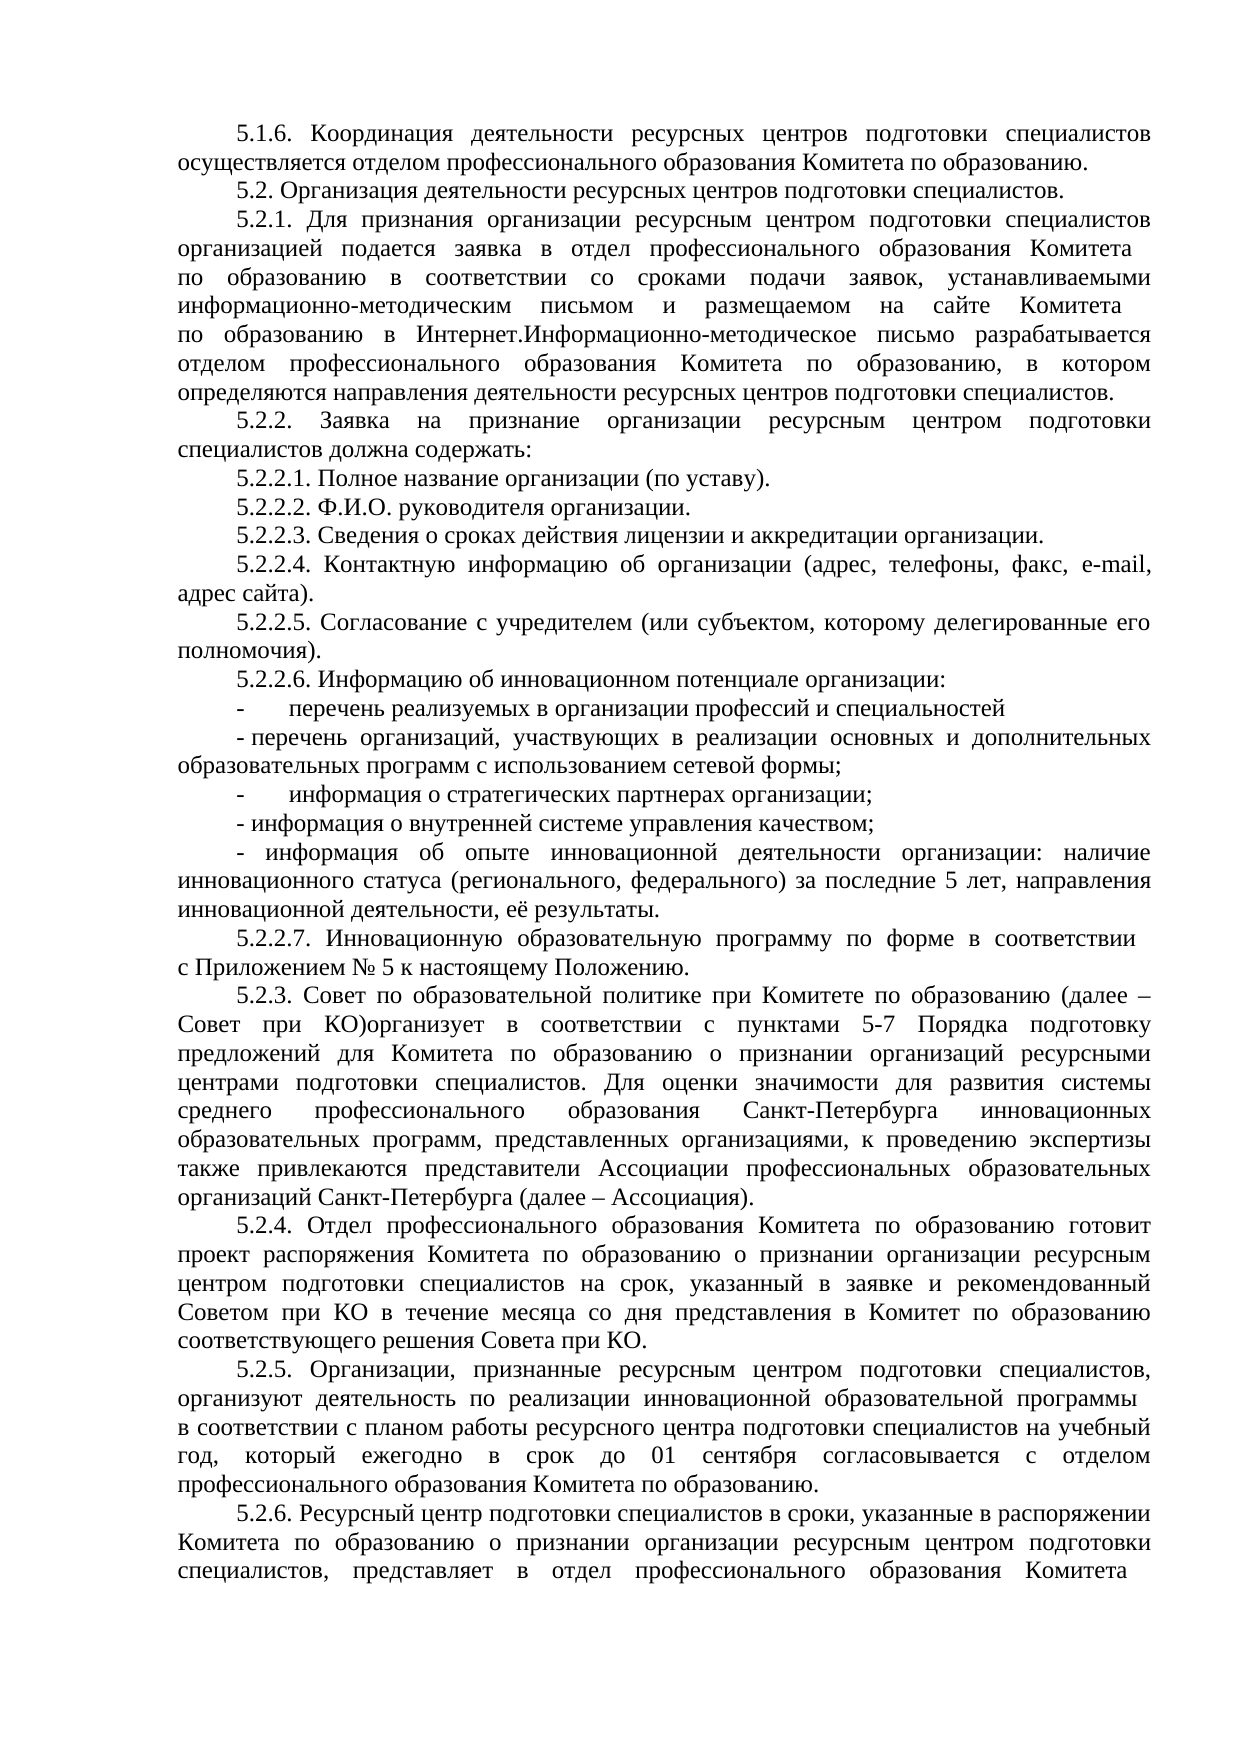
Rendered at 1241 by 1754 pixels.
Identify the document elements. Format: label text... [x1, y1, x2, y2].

text 5.2.3. Совет по образовательной политике при Комитете по образованию (далее – Совет при КО)организует в соответствии с пунктами 5-7 Порядка подготовку предложений для Комитета по образованию о признании организаций ресурсными центрами подготовки специалистов. Для оценки значимости для развития системы среднего профессионального образования Санкт-Петербурга инновационных образовательных программ, представленных организациями, к проведению экспертизы также привлекаются представители Ассоциации профессиональных образовательных организаций Санкт-Петербурга (далее – Ассоциация). [177, 981, 1152, 1211]
text 5.2.2.6. Информацию об инновационном потенциале организации: [177, 664, 1152, 693]
text 5.1.6. Координация деятельности ресурсных центров подготовки специалистов осуществляется отделом профессионального образования Комитета по образованию. [177, 118, 1152, 176]
text - информация об опыте инновационной деятельности организации: наличие инновационного статуса (регионального, федерального) за последние 5 лет, направления инновационной деятельности, её результаты. [177, 837, 1152, 923]
text 5.2.1. Для признания организации ресурсным центром подготовки специалистов организацией подается заявка в отдел профессионального образования Комитета по образованию в соответствии со сроками подачи заявок, устанавливаемыми информационно-методическим письмом и размещаемом на сайте Комитета по образованию в Интернет.Информационно-методическое письмо разрабатывается отделом профессионального образования Комитета по образованию, в котором определяются направления деятельности ресурсных центров подготовки специалистов. [177, 204, 1152, 406]
list перечень реализуемых в организации профессий и специальностей [236, 693, 1152, 722]
text 5.2.5. Организации, признанные ресурсным центром подготовки специалистов, организуют деятельность по реализации инновационной образовательной программы в соответствии с планом работы ресурсного центра подготовки специалистов на учебный год, который ежегодно в срок до 01 сентября согласовывается с отделом профессионального образования Комитета по образованию. [177, 1354, 1152, 1498]
text 5.2.2.7. Инновационную образовательную программу по форме в соответствии с Приложением № 5 к настоящему Положению. [177, 923, 1152, 981]
list перечень организаций, участвующих в реализации основных и дополнительных образовательных программ с использованием сетевой формы; [177, 722, 1152, 779]
text 5.2.2.1. Полное название организации (по уставу). [177, 463, 1152, 492]
text 5.2. Организация деятельности ресурсных центров подготовки специалистов. [177, 176, 1144, 204]
text 5.2.2.3. Сведения о сроках действия лицензии и аккредитации организации. [177, 521, 1152, 549]
text 5.2.2. Заявка на признание организации ресурсным центром подготовки специалистов должна содержать: [177, 406, 1152, 463]
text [177, 1498, 1152, 1584]
text 5.2.2.2. Ф.И.О. руководителя организации. [177, 492, 1152, 521]
text - информация о внутренней системе управления качеством; [177, 808, 1152, 837]
list информация о стратегических партнерах организации; [236, 779, 1152, 808]
text 5.2.2.5. Согласование с учредителем (или субъектом, которому делегированные его полномочия). [177, 607, 1152, 664]
text 5.2.4. Отдел профессионального образования Комитета по образованию готовит проект распоряжения Комитета по образованию о признании организации ресурсным центром подготовки специалистов на срок, указанный в заявке и рекомендованный Советом при КО в течение месяца со дня представления в Комитет по образованию соответствующего решения Совета при КО. [177, 1211, 1152, 1354]
text 5.2.2.4. Контактную информацию об организации (адрес, телефоны, факс, e-mail, адрес сайта). [177, 549, 1152, 607]
